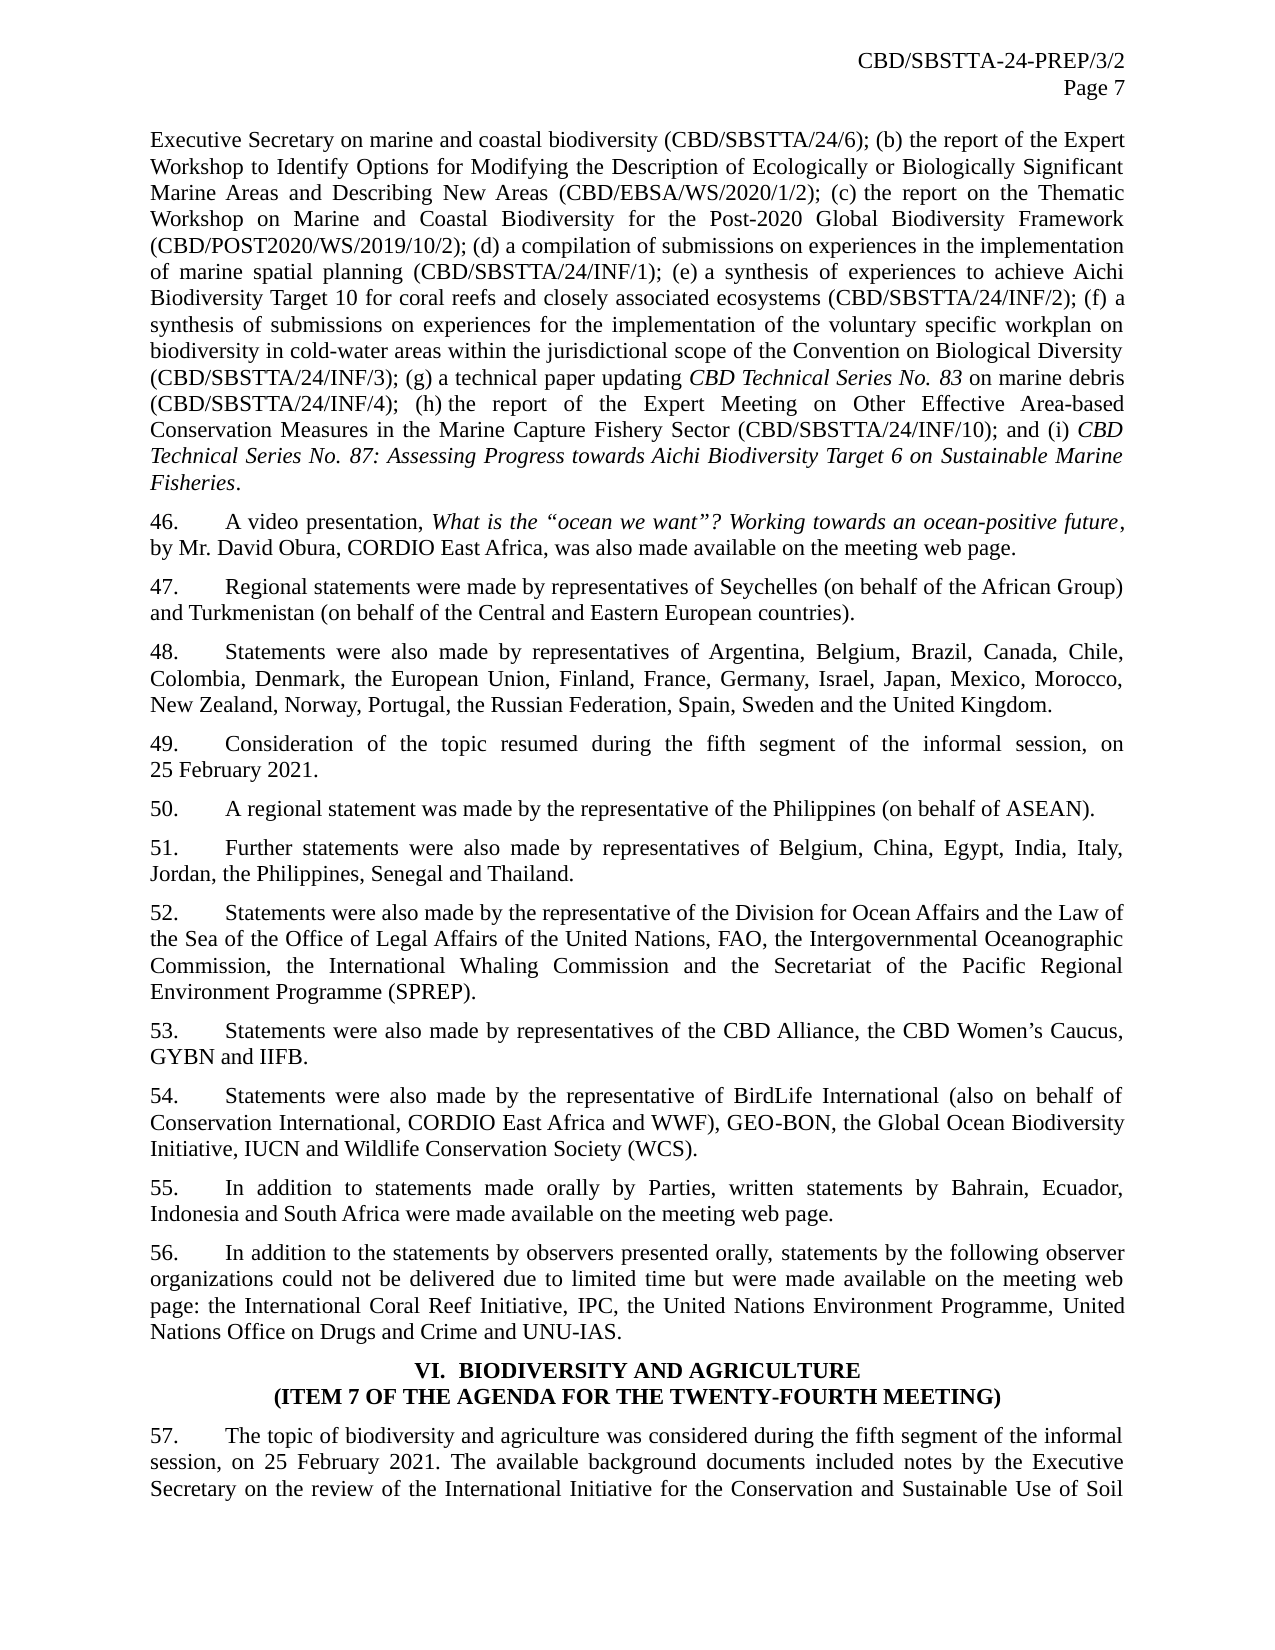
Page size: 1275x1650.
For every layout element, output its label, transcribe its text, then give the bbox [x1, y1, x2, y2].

text In addition to the statements by observers presented orally, statements by the following observer organizations could not be delivered due to limited time but were made available on the meeting web page: the International Coral Reef Initiative, IPC, the United Nations Environment Programme, United Nations Office on Drugs and Crime and UNU-IAS. [150, 1239, 1125, 1344]
text A regional statement was made by the representative of the Philippines (on behalf of ASEAN). [150, 795, 1125, 821]
text Consideration of the topic resumed during the fifth segment of the informal session, on 25 February 2021. [150, 730, 1125, 782]
text Statements were also made by representatives of Argentina, Belgium, Brazil, Canada, Chile, Colombia, Denmark, the European Union, Finland, France, Germany, Israel, Japan, Mexico, Morocco, New Zealand, Norway, Portugal, the Russian Federation, Spain, Sweden and the United Kingdom. [150, 638, 1125, 717]
text Statements were also made by the representative of BirdLife International (also on behalf of Conservation International, CORDIO East Africa and WWF), GEO-BON, the Global Ocean Biodiversity Initiative, IUCN and Wildlife Conservation Society (WCS). [150, 1082, 1125, 1161]
text Statements were also made by representatives of the CBD Alliance, the CBD Women’s Caucus, GYBN and IIFB. [150, 1017, 1125, 1070]
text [150, 1422, 1125, 1501]
text Statements were also made by the representative of the Division for Ocean Affairs and the Law of the Sea of the Office of Legal Affairs of the United Nations, FAO, the Intergovernmental Oceanographic Commission, the International Whaling Commission and the Secretariat of the Pacific Regional Environment Programme (SPREP). [150, 899, 1125, 1004]
text Regional statements were made by representatives of Seychelles (on behalf of the African Group) and Turkmenistan (on behalf of the Central and Eastern European countries). [150, 573, 1125, 626]
subtitle Biodiversity and agriculture (item 7 of the agenda for the twenty-fourth meeting) [150, 1357, 1125, 1409]
text In addition to statements made orally by Parties, written statements by Bahrain, Ecuador, Indonesia and South Africa were made available on the meeting web page. [150, 1174, 1125, 1226]
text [150, 126, 1125, 495]
text A video presentation, What is the “ocean we want”? Working towards an ocean-positive future, by Mr. David Obura, CORDIO East Africa, was also made available on the meeting web page. [150, 508, 1125, 561]
text Further statements were also made by representatives of Belgium, China, Egypt, India, Italy, Jordan, the Philippines, Senegal and Thailand. [150, 834, 1125, 887]
